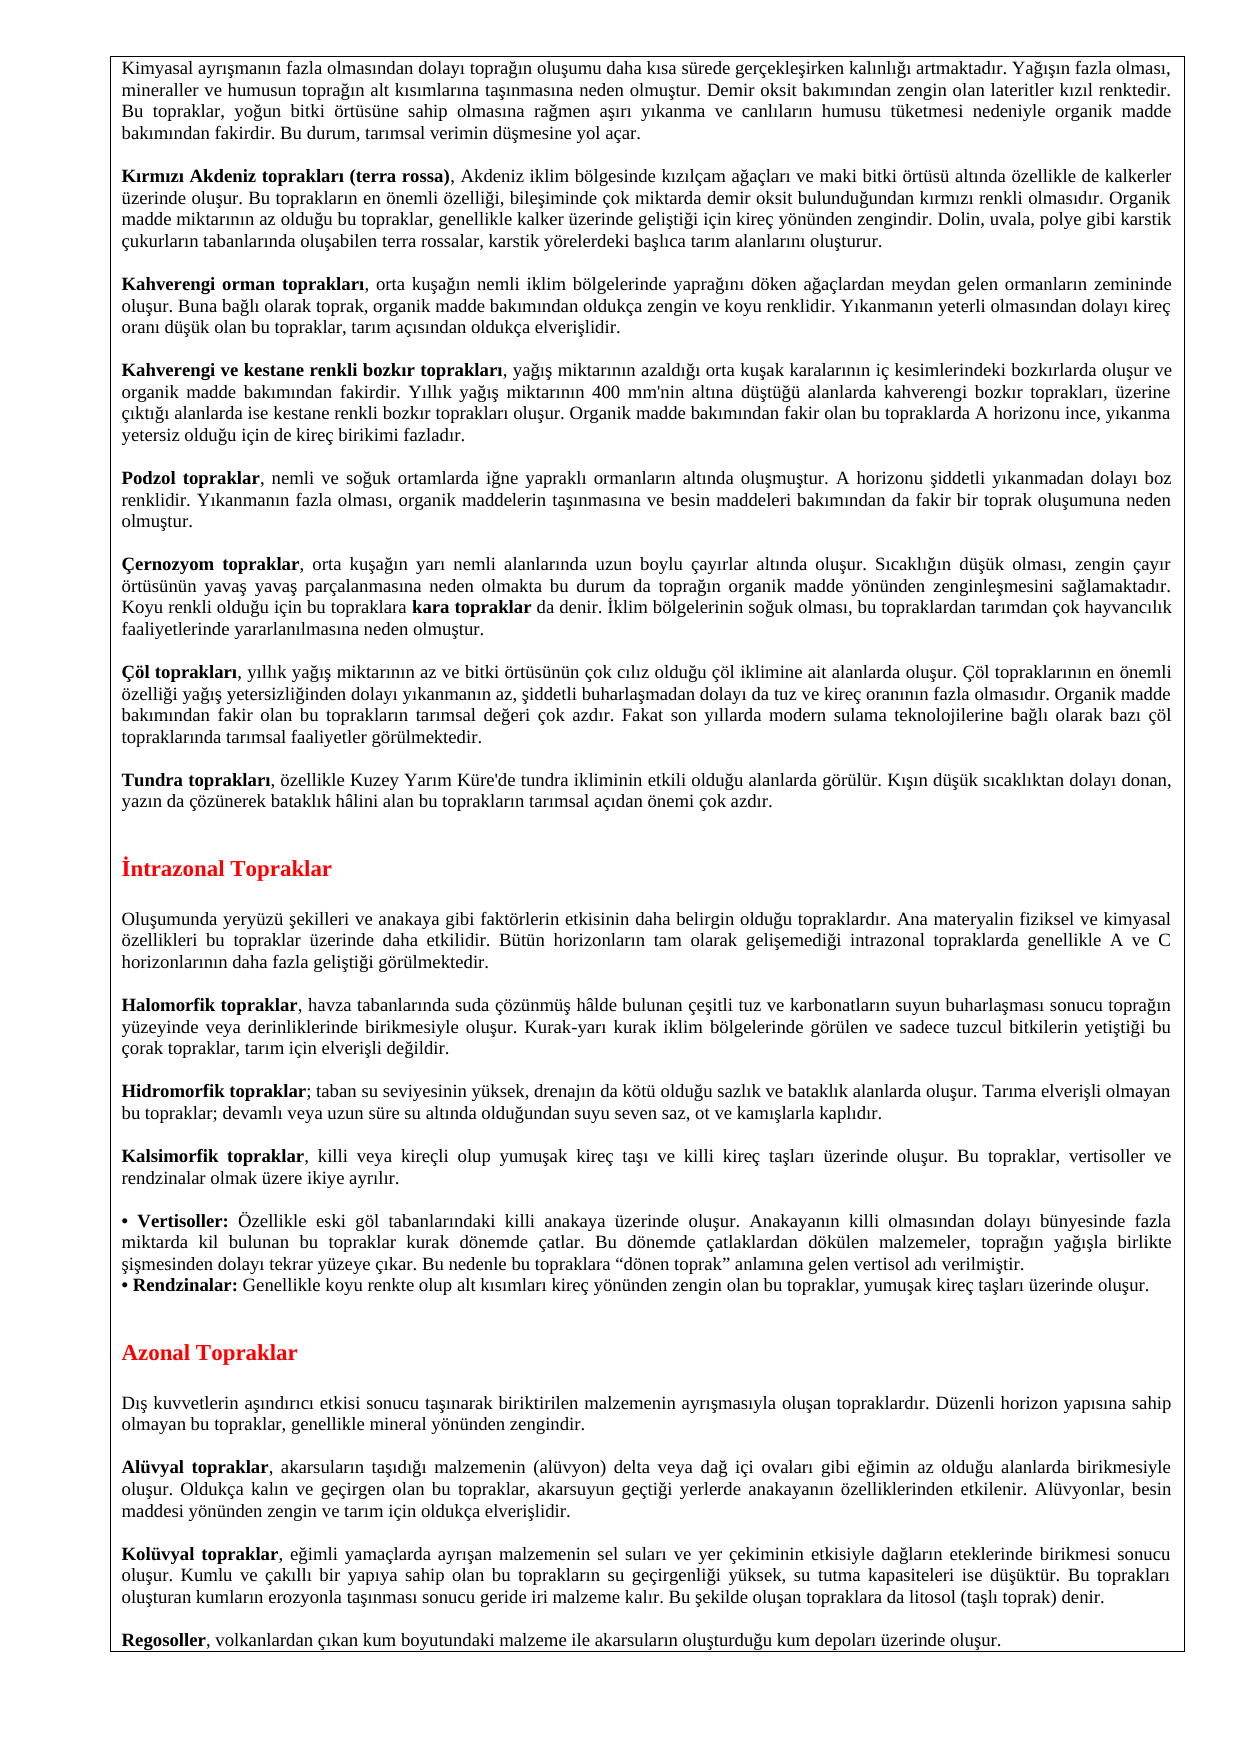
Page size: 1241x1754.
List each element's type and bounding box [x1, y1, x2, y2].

table_cell [111, 57, 1184, 1651]
